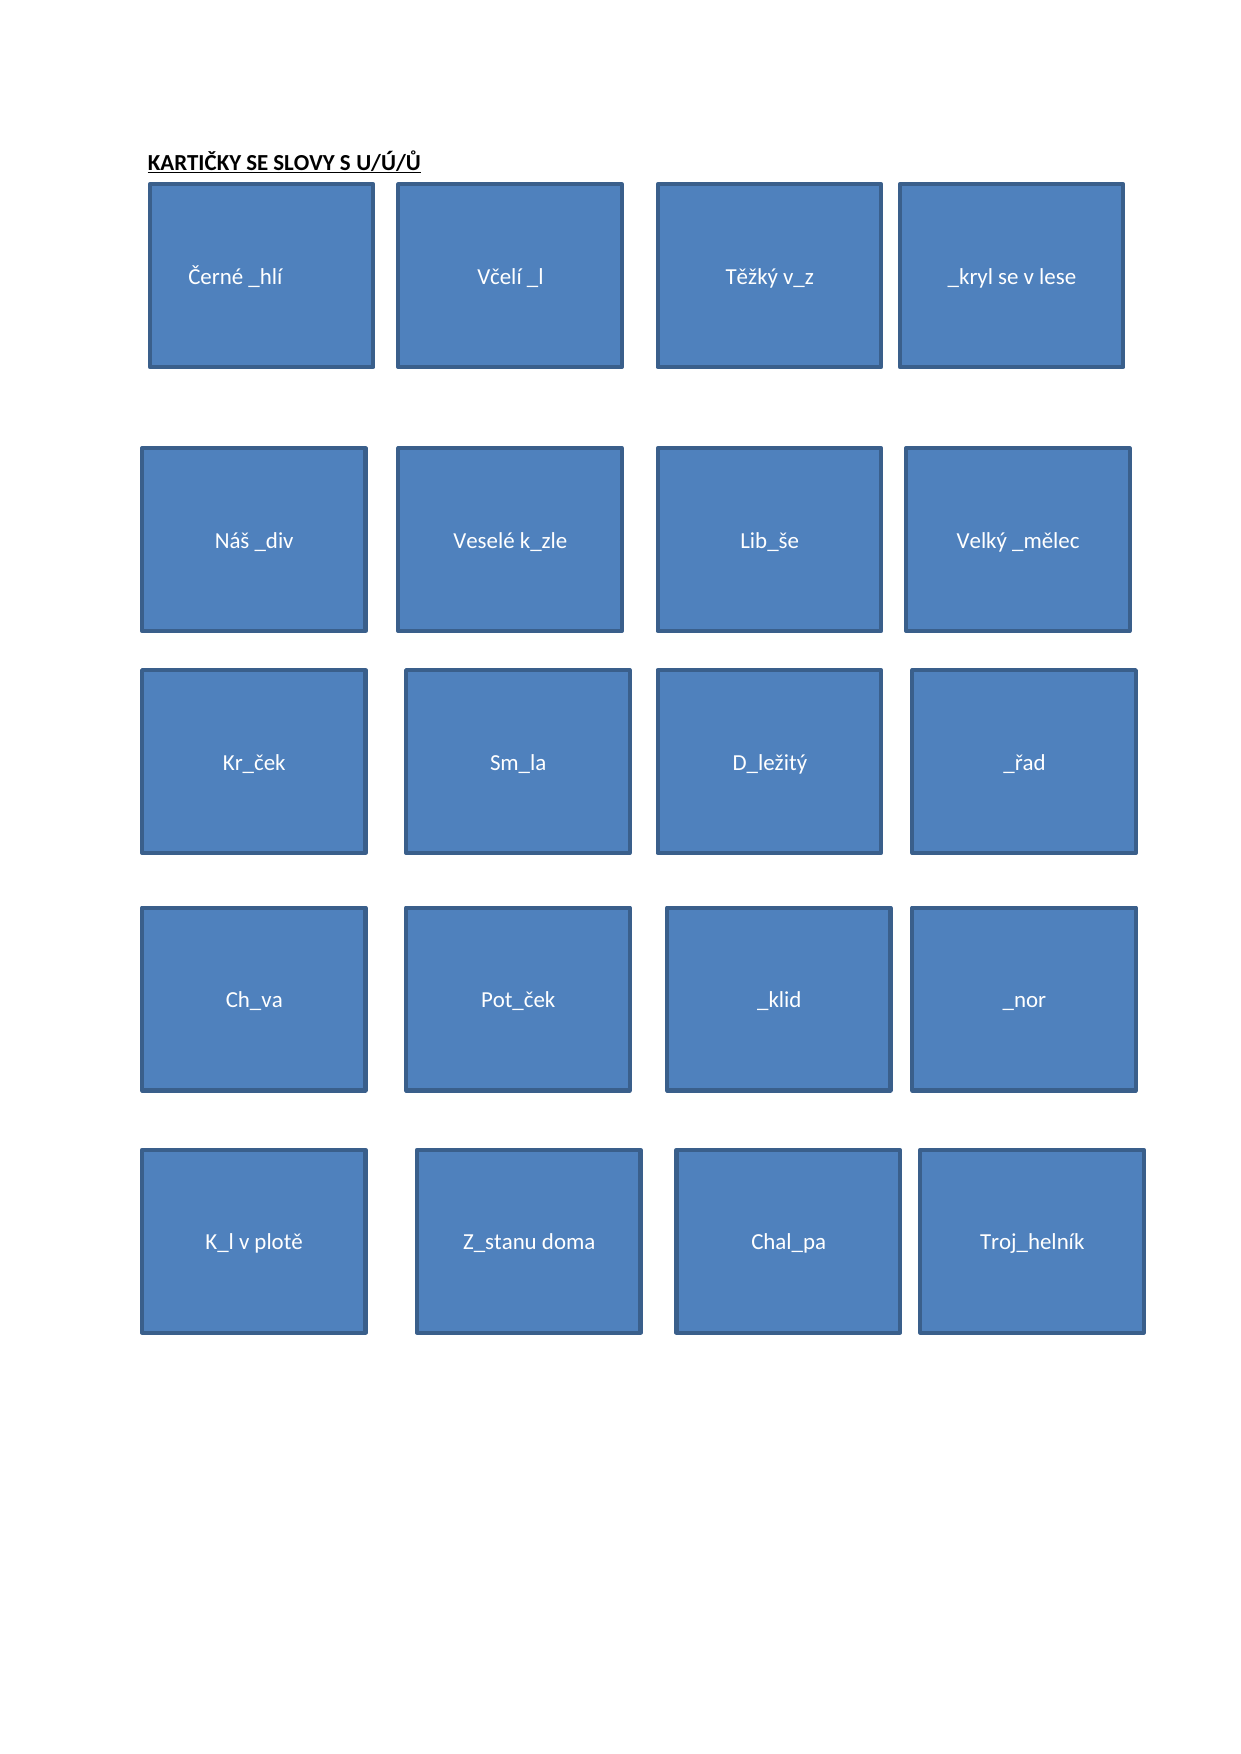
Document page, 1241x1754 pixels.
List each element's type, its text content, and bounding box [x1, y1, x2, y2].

text KARTIČKY SE SLOVY S U/Ú/Ů [148, 148, 1093, 176]
